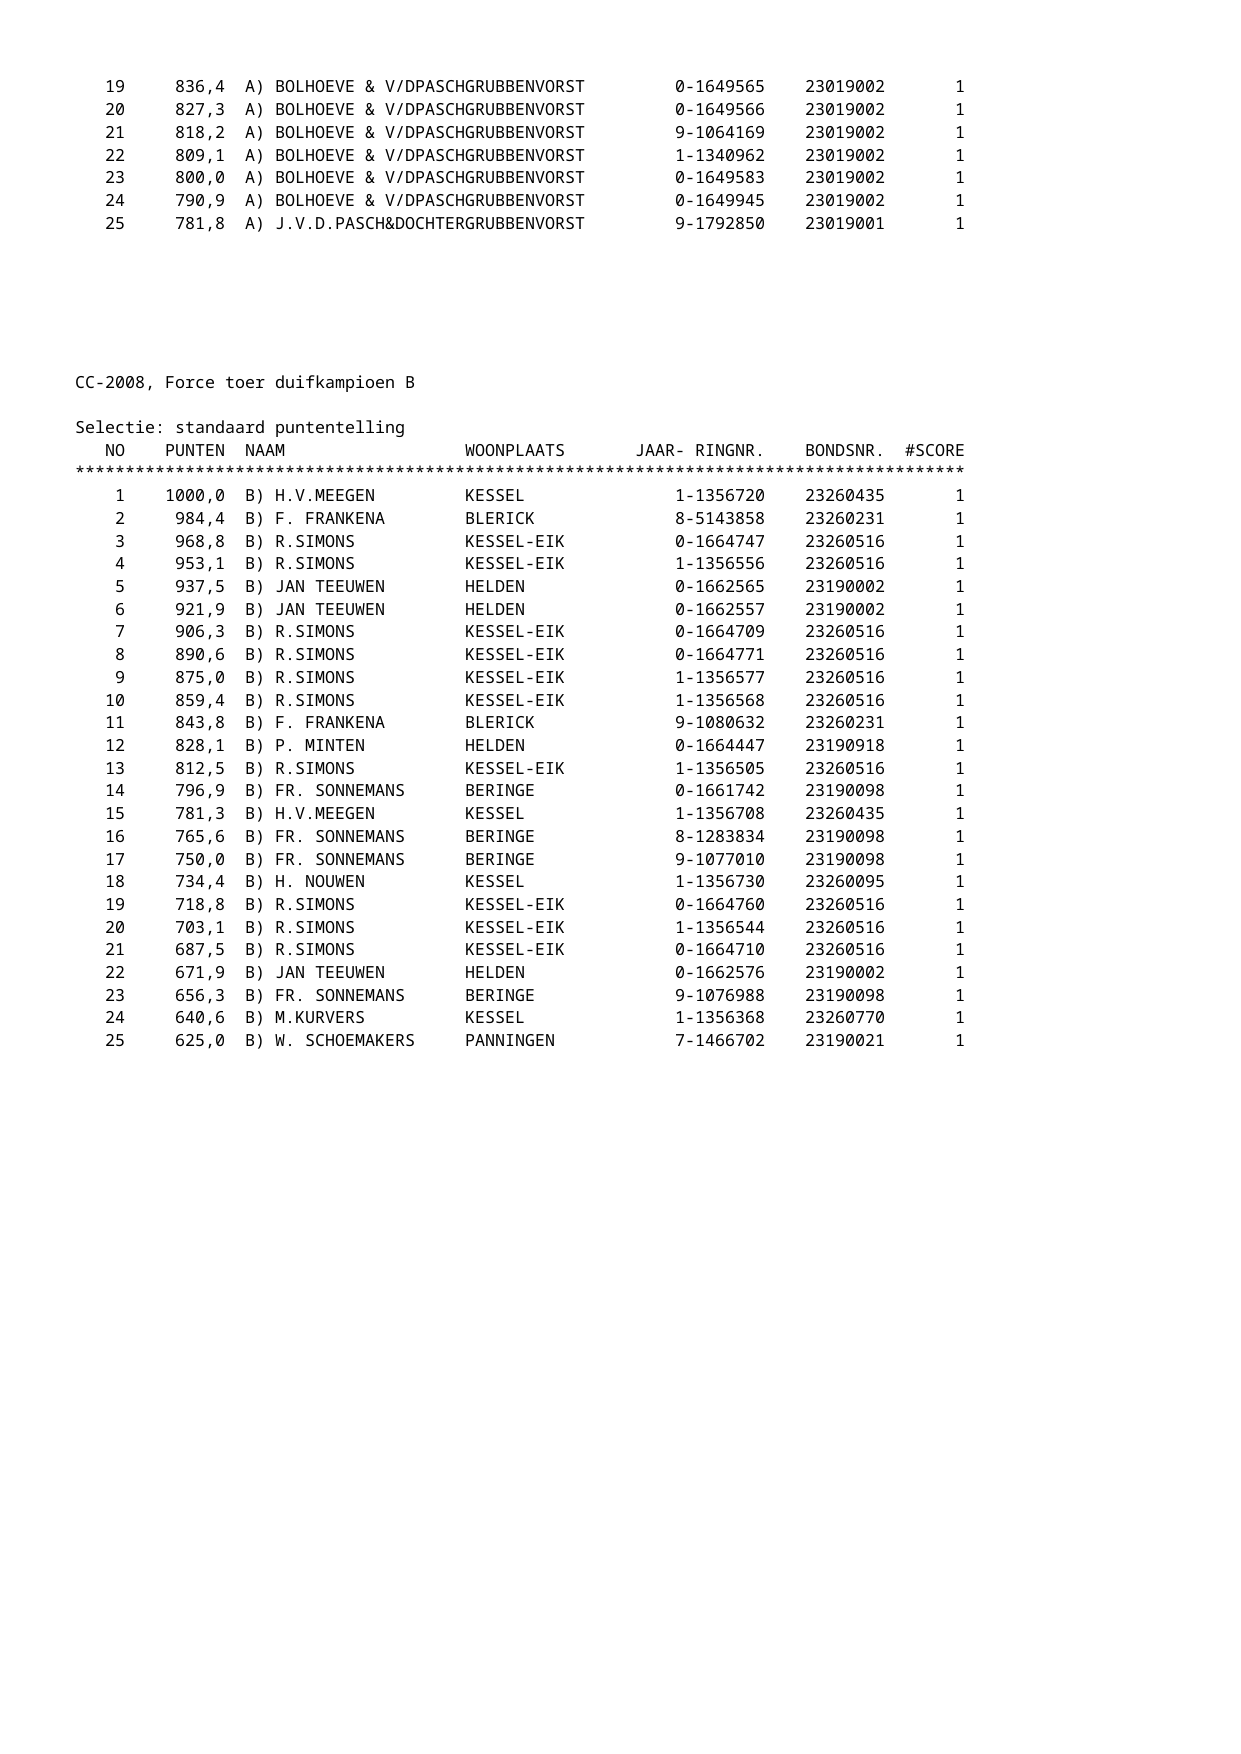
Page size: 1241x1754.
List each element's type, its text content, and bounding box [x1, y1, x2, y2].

text 21 818,2 A) BOLHOEVE & V/DPASCHGRUBBENVORST 9-1064169 23019002 1 [75, 120, 1165, 143]
text 11 843,8 B) F. FRANKENA BLERICK 9-1080632 23260231 1 [75, 711, 1165, 733]
text 20 827,3 A) BOLHOEVE & V/DPASCHGRUBBENVORST 0-1649566 23019002 1 [75, 98, 1165, 120]
text 24 640,6 B) M.KURVERS KESSEL 1-1356368 23260770 1 [75, 1006, 1165, 1029]
text NO PUNTEN NAAM WOONPLAATS JAAR- RINGNR. BONDSNR. #SCORE [75, 438, 1165, 461]
text Selectie: standaard puntentelling [75, 416, 1165, 438]
text 18 734,4 B) H. NOUWEN KESSEL 1-1356730 23260095 1 [75, 870, 1165, 892]
text CC-2008, Force toer duifkampioen B [75, 370, 1165, 393]
text 3 968,8 B) R.SIMONS KESSEL-EIK 0-1664747 23260516 1 [75, 529, 1165, 552]
text 9 875,0 B) R.SIMONS KESSEL-EIK 1-1356577 23260516 1 [75, 665, 1165, 688]
text 23 800,0 A) BOLHOEVE & V/DPASCHGRUBBENVORST 0-1649583 23019002 1 [75, 166, 1165, 188]
text 5 937,5 B) JAN TEEUWEN HELDEN 0-1662565 23190002 1 [75, 574, 1165, 597]
text 13 812,5 B) R.SIMONS KESSEL-EIK 1-1356505 23260516 1 [75, 756, 1165, 779]
text 21 687,5 B) R.SIMONS KESSEL-EIK 0-1664710 23260516 1 [75, 938, 1165, 961]
text 8 890,6 B) R.SIMONS KESSEL-EIK 0-1664771 23260516 1 [75, 643, 1165, 665]
text 1 1000,0 B) H.V.MEEGEN KESSEL 1-1356720 23260435 1 [75, 484, 1165, 506]
text 23 656,3 B) FR. SONNEMANS BERINGE 9-1076988 23190098 1 [75, 983, 1165, 1006]
text 2 984,4 B) F. FRANKENA BLERICK 8-5143858 23260231 1 [75, 506, 1165, 529]
text 19 836,4 A) BOLHOEVE & V/DPASCHGRUBBENVORST 0-1649565 23019002 1 [75, 75, 1165, 98]
text 16 765,6 B) FR. SONNEMANS BERINGE 8-1283834 23190098 1 [75, 824, 1165, 847]
text 12 828,1 B) P. MINTEN HELDEN 0-1664447 23190918 1 [75, 733, 1165, 756]
text 24 790,9 A) BOLHOEVE & V/DPASCHGRUBBENVORST 0-1649945 23019002 1 [75, 188, 1165, 211]
text 17 750,0 B) FR. SONNEMANS BERINGE 9-1077010 23190098 1 [75, 847, 1165, 870]
text 25 781,8 A) J.V.D.PASCH&DOCHTERGRUBBENVORST 9-1792850 23019001 1 [75, 211, 1165, 234]
text 22 671,9 B) JAN TEEUWEN HELDEN 0-1662576 23190002 1 [75, 961, 1165, 983]
text 19 718,8 B) R.SIMONS KESSEL-EIK 0-1664760 23260516 1 [75, 892, 1165, 915]
text 10 859,4 B) R.SIMONS KESSEL-EIK 1-1356568 23260516 1 [75, 688, 1165, 711]
text 25 625,0 B) W. SCHOEMAKERS PANNINGEN 7-1466702 23190021 1 [75, 1029, 1165, 1051]
text 20 703,1 B) R.SIMONS KESSEL-EIK 1-1356544 23260516 1 [75, 915, 1165, 938]
text ***************************************************************************************** [75, 461, 1165, 484]
text 15 781,3 B) H.V.MEEGEN KESSEL 1-1356708 23260435 1 [75, 802, 1165, 824]
text 7 906,3 B) R.SIMONS KESSEL-EIK 0-1664709 23260516 1 [75, 620, 1165, 643]
text 4 953,1 B) R.SIMONS KESSEL-EIK 1-1356556 23260516 1 [75, 552, 1165, 574]
text 14 796,9 B) FR. SONNEMANS BERINGE 0-1661742 23190098 1 [75, 779, 1165, 802]
text 6 921,9 B) JAN TEEUWEN HELDEN 0-1662557 23190002 1 [75, 597, 1165, 620]
text 22 809,1 A) BOLHOEVE & V/DPASCHGRUBBENVORST 1-1340962 23019002 1 [75, 143, 1165, 166]
